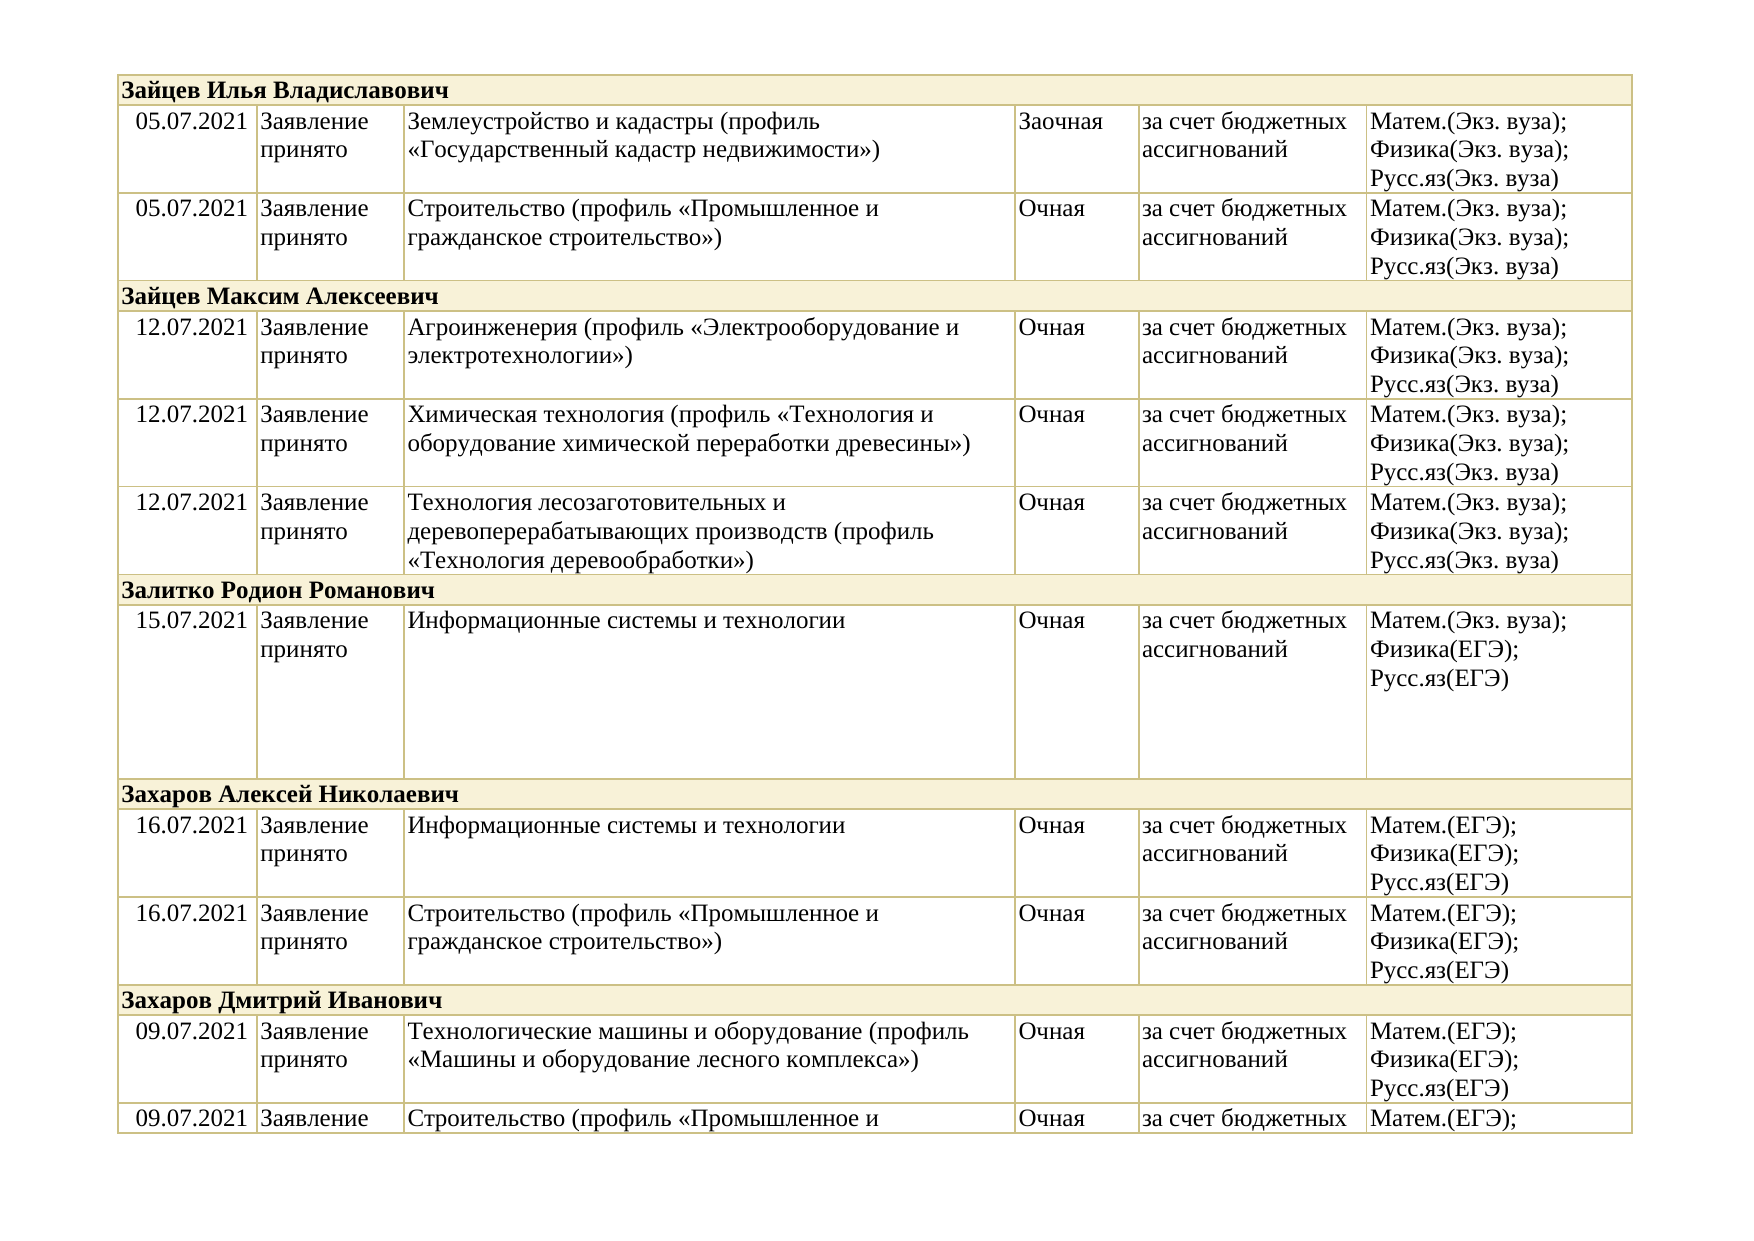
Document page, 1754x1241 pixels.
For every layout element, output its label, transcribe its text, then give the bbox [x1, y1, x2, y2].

table_cell Химическая технология (профиль «Технология и оборудование химической переработки древесины») [405, 400, 1014, 486]
table_cell Заявление принято [258, 487, 403, 573]
table_cell Заявление принято [258, 400, 403, 486]
table_cell Технология лесозаготовительных и деревоперерабатывающих производств (профиль «Технология деревообработки») [405, 487, 1014, 573]
table_cell Матем.(Экз. вуза); Физика(Экз. вуза); Русс.яз(Экз. вуза) [1367, 400, 1631, 486]
table_cell Агроинженерия (профиль «Электрооборудование и электротехнологии») [405, 312, 1014, 398]
table_cell Заявление принято [258, 106, 403, 192]
table_cell Заявление принято [258, 194, 403, 280]
table_cell Заявление принято [258, 1016, 403, 1102]
table_cell Очная [1016, 194, 1138, 280]
table_cell 15.07.2021 [119, 606, 256, 778]
table_cell за счет бюджетных ассигнований [1140, 400, 1366, 486]
table_cell за счет бюджетных ассигнований [1140, 810, 1366, 896]
table_cell Матем.(Экз. вуза); Физика(ЕГЭ); Русс.яз(ЕГЭ) [1367, 606, 1631, 778]
table_cell Очная [1016, 898, 1138, 984]
table_cell Очная [1016, 312, 1138, 398]
table_cell Залитко Родион Романович [119, 575, 1631, 604]
table_cell Матем.(ЕГЭ); Физика(ЕГЭ); Русс.яз(ЕГЭ) [1367, 1016, 1631, 1102]
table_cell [405, 1104, 1014, 1132]
table_cell Заочная [1016, 106, 1138, 192]
table_cell за счет бюджетных ассигнований [1140, 1016, 1366, 1102]
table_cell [1140, 1104, 1366, 1132]
table_cell Строительство (профиль «Промышленное и гражданское строительство») [405, 194, 1014, 280]
table_cell 05.07.2021 [119, 106, 256, 192]
table_cell 12.07.2021 [119, 312, 256, 398]
table_cell Матем.(Экз. вуза); Физика(Экз. вуза); Русс.яз(Экз. вуза) [1367, 312, 1631, 398]
table_cell Зайцев Илья Владиславович [119, 76, 1631, 104]
table_cell Заявление принято [258, 312, 403, 398]
table_cell 16.07.2021 [119, 810, 256, 896]
table_cell за счет бюджетных ассигнований [1140, 606, 1366, 778]
table_cell Очная [1016, 606, 1138, 778]
table_cell Информационные системы и технологии [405, 810, 1014, 896]
table_cell 16.07.2021 [119, 898, 256, 984]
table_cell Заявление принято [258, 1104, 403, 1132]
table_cell Очная [1016, 1104, 1138, 1132]
table_cell за счет бюджетных ассигнований [1140, 487, 1366, 573]
table_cell Матем.(Экз. вуза); Физика(Экз. вуза); Русс.яз(Экз. вуза) [1367, 487, 1631, 573]
table_cell Заявление принято [258, 606, 403, 778]
table_cell за счет бюджетных ассигнований [1140, 898, 1366, 984]
table_cell Очная [1016, 1016, 1138, 1102]
table_cell Зайцев Максим Алексеевич [119, 281, 1631, 310]
table_cell Строительство (профиль «Промышленное и гражданское строительство») [405, 898, 1014, 984]
table_cell за счет бюджетных ассигнований [1140, 106, 1366, 192]
table_cell 09.07.2021 [119, 1016, 256, 1102]
table_cell 12.07.2021 [119, 487, 256, 573]
table_cell за счет бюджетных ассигнований [1140, 194, 1366, 280]
table_cell Матем.(Экз. вуза); Физика(Экз. вуза); Русс.яз(Экз. вуза) [1367, 194, 1631, 280]
table_cell Информационные системы и технологии [405, 606, 1014, 778]
table_cell за счет бюджетных ассигнований [1140, 312, 1366, 398]
table_cell Заявление принято [258, 810, 403, 896]
table_cell Очная [1016, 400, 1138, 486]
table_cell Заявление принято [258, 898, 403, 984]
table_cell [1367, 1104, 1631, 1132]
table_cell Очная [1016, 487, 1138, 573]
table_cell Захаров Дмитрий Иванович [119, 986, 1631, 1014]
table_cell 12.07.2021 [119, 400, 256, 486]
table_cell Матем.(ЕГЭ); Физика(ЕГЭ); Русс.яз(ЕГЭ) [1367, 810, 1631, 896]
table_cell 05.07.2021 [119, 194, 256, 280]
table_cell 09.07.2021 [119, 1104, 256, 1132]
table_cell Захаров Алексей Николаевич [119, 780, 1631, 808]
table_cell Технологические машины и оборудование (профиль «Машины и оборудование лесного комплекса») [405, 1016, 1014, 1102]
table_cell Очная [1016, 810, 1138, 896]
table_cell Матем.(Экз. вуза); Физика(Экз. вуза); Русс.яз(Экз. вуза) [1367, 106, 1631, 192]
table_cell Землеустройство и кадастры (профиль «Государственный кадастр недвижимости») [405, 106, 1014, 192]
table_cell Матем.(ЕГЭ); Физика(ЕГЭ); Русс.яз(ЕГЭ) [1367, 898, 1631, 984]
